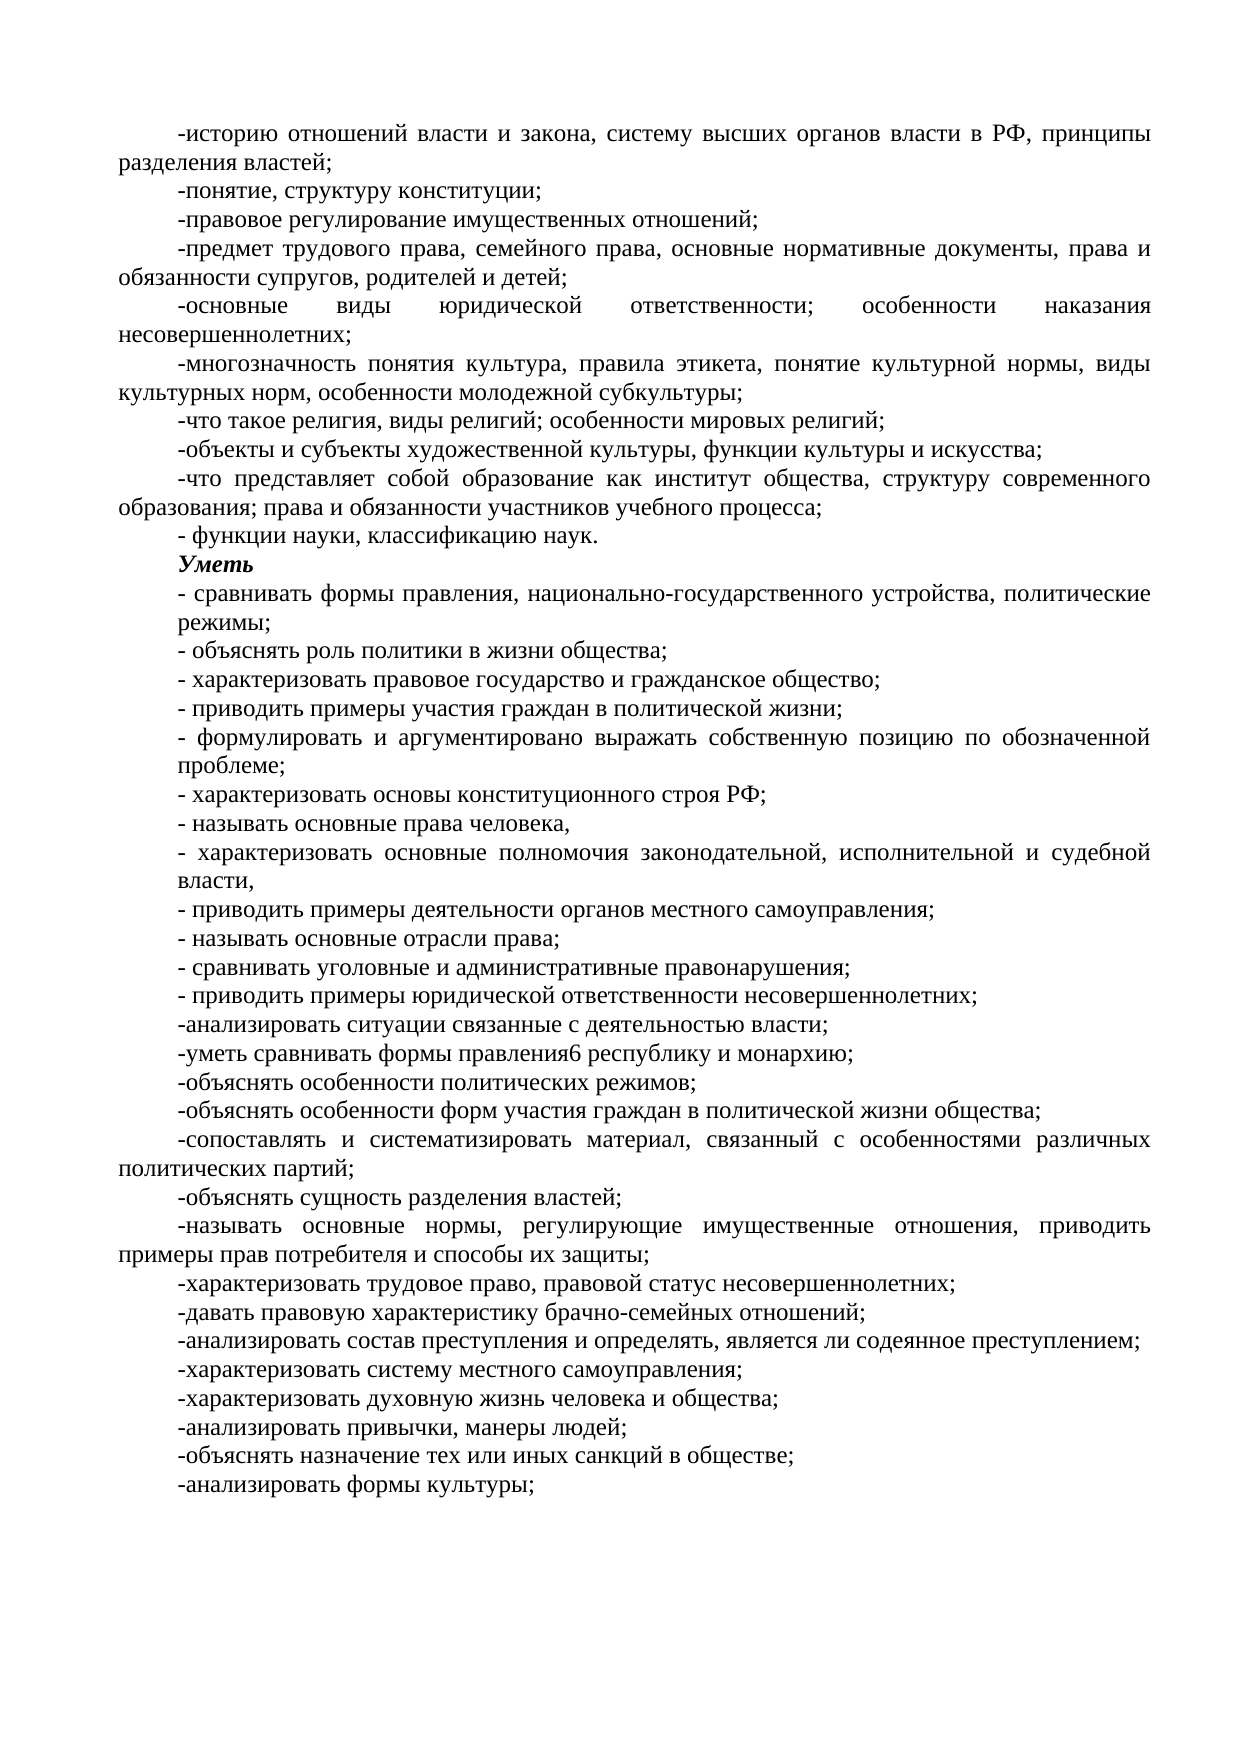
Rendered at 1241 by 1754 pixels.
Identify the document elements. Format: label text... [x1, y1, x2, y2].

text -историю отношений власти и закона, систему высших органов власти в РФ, принципы разделения властей; [118, 118, 1152, 176]
text -что представляет собой образование как институт общества, структуру современного образования; права и обязанности участников учебного процесса; [118, 463, 1152, 521]
text - сравнивать уголовные и административные правонарушения; [177, 952, 1152, 981]
text -объяснять назначение тех или иных санкций в обществе; [118, 1441, 1152, 1469]
text -анализировать состав преступления и определять, является ли содеянное преступлением; [118, 1326, 1152, 1354]
text -основные виды юридической ответственности; особенности наказания несовершеннолетних; [118, 291, 1152, 348]
text -правовое регулирование имущественных отношений; [118, 204, 1152, 233]
text -уметь сравнивать формы правления6 республику и монархию; [118, 1038, 1152, 1067]
text -объяснять особенности политических режимов; [118, 1067, 1152, 1096]
text - характеризовать правовое государство и гражданское общество; [177, 664, 1152, 693]
text -сопоставлять и систематизировать материал, связанный с особенностями различных политических партий; [118, 1124, 1152, 1182]
text -характеризовать трудовое право, правовой статус несовершеннолетних; [118, 1268, 1152, 1297]
text -называть основные нормы, регулирующие имущественные отношения, приводить примеры прав потребителя и способы их защиты; [118, 1211, 1152, 1268]
text -анализировать привычки, манеры людей; [118, 1412, 1152, 1441]
text -характеризовать систему местного самоуправления; [118, 1354, 1152, 1383]
text - называть основные отрасли права; [177, 923, 1152, 952]
text -анализировать ситуации связанные с деятельностью власти; [118, 1009, 1152, 1038]
text - характеризовать основные полномочия законодательной, исполнительной и судебной власти, [177, 837, 1152, 894]
text -объекты и субъекты художественной культуры, функции культуры и искусства; [118, 434, 1152, 463]
text - приводить примеры юридической ответственности несовершеннолетних; [177, 981, 1152, 1009]
text - приводить примеры деятельности органов местного самоуправления; [177, 894, 1152, 923]
text - характеризовать основы конституционного строя РФ; [177, 779, 1152, 808]
text -предмет трудового права, семейного права, основные нормативные документы, права и обязанности супругов, родителей и детей; [118, 233, 1152, 291]
text - приводить примеры участия граждан в политической жизни; [177, 693, 1152, 722]
text -давать правовую характеристику брачно-семейных отношений; [118, 1297, 1152, 1326]
text -анализировать формы культуры; [118, 1469, 1152, 1498]
text -многозначность понятия культура, правила этикета, понятие культурной нормы, виды культурных норм, особенности молодежной субкультуры; [118, 348, 1152, 406]
text -объяснять сущность разделения властей; [118, 1182, 1152, 1211]
text Уметь [177, 549, 1152, 578]
text - объяснять роль политики в жизни общества; [177, 636, 1152, 664]
text -что такое религия, виды религий; особенности мировых религий; [118, 406, 1152, 434]
text -понятие, структуру конституции; [118, 176, 1152, 204]
text - формулировать и аргументировано выражать собственную позицию по обозначенной проблеме; [177, 722, 1152, 779]
text -характеризовать духовную жизнь человека и общества; [118, 1383, 1152, 1412]
text - называть основные права человека, [177, 808, 1152, 837]
text -объяснять особенности форм участия граждан в политической жизни общества; [118, 1096, 1152, 1124]
text - сравнивать формы правления, национально-государственного устройства, политические режимы; [177, 578, 1152, 636]
text - функции науки, классификацию наук. [118, 521, 1152, 549]
